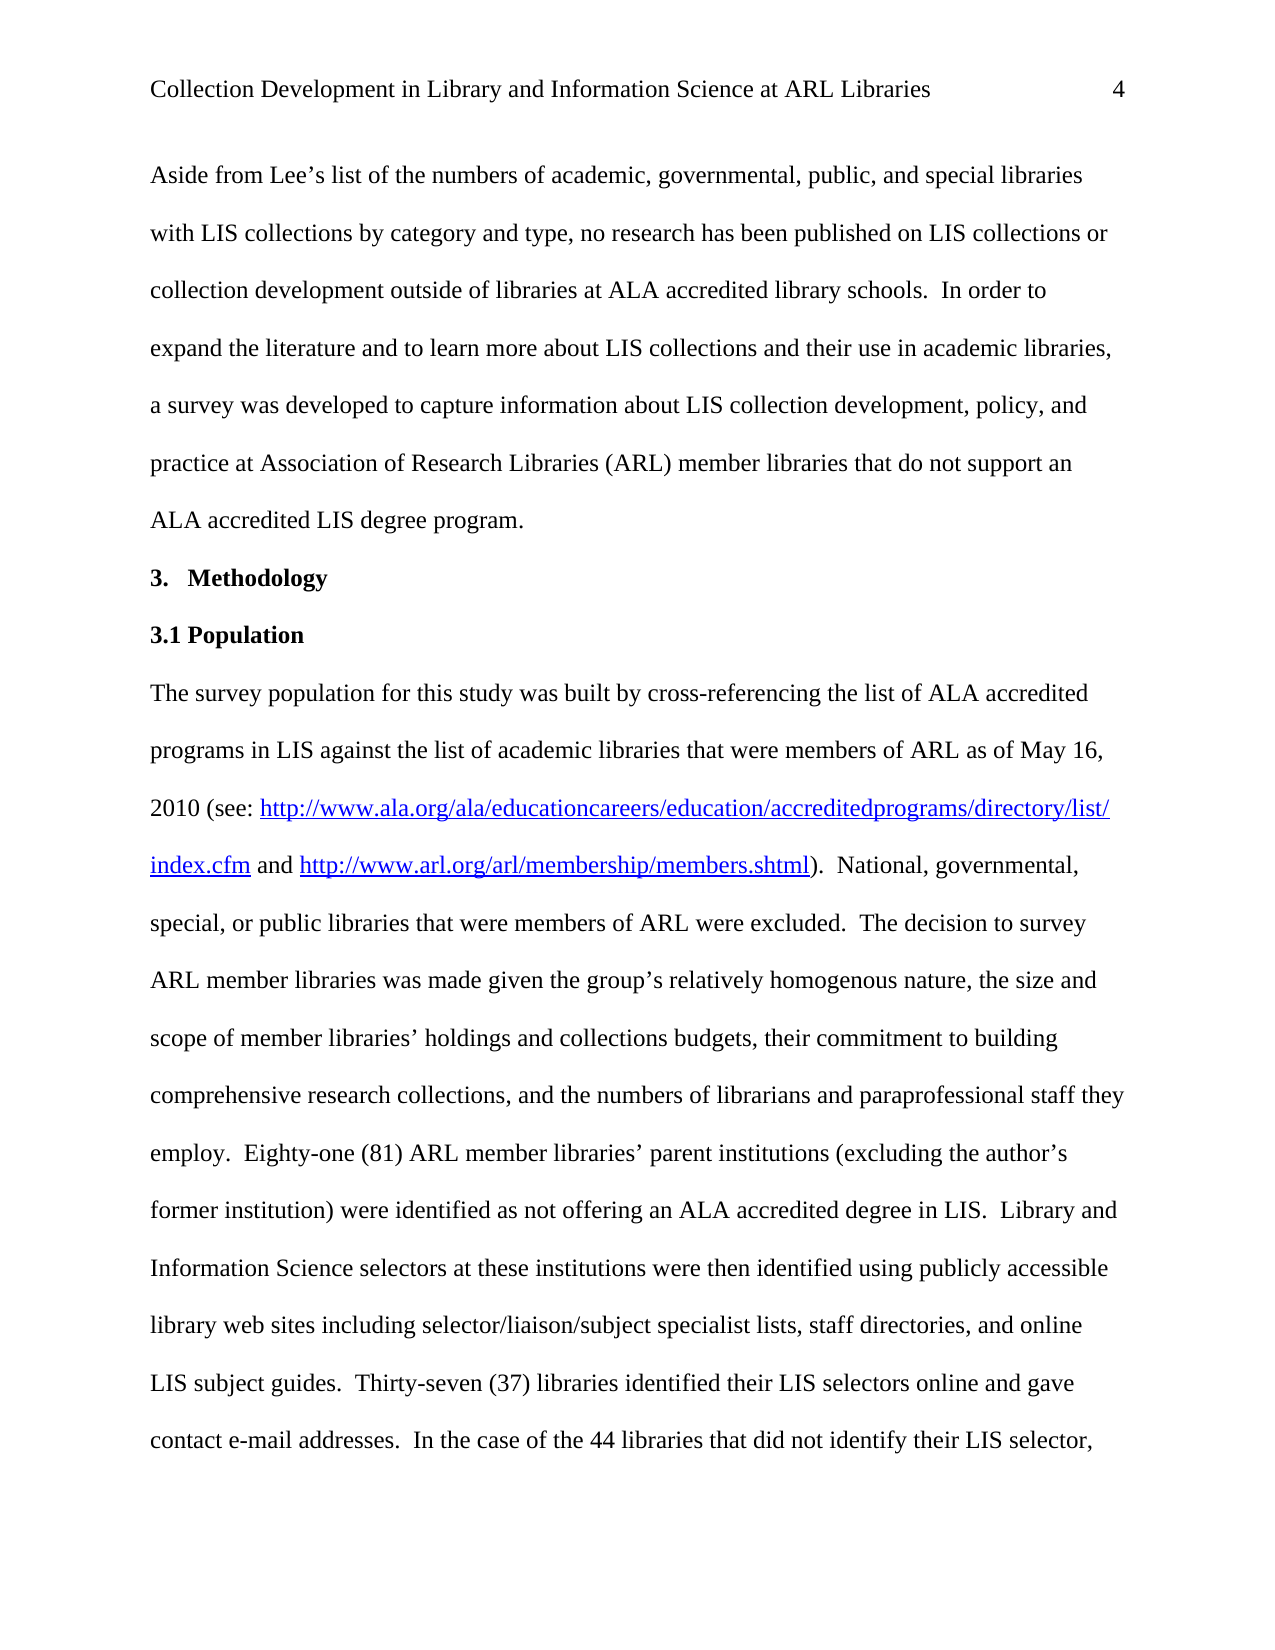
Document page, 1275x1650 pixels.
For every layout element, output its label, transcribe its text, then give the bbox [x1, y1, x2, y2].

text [150, 678, 1125, 1454]
list Methodology [150, 563, 1125, 591]
subtitle 3.1 Population [150, 620, 1125, 649]
text Aside from Lee’s list of the numbers of academic, governmental, public, and special libraries with LIS collections by category and type, no research has been published on LIS collections or collection development outside of libraries at ALA accredited library schools. In order to expand the literature and to learn more about LIS collections and their use in academic libraries, a survey was developed to capture information about LIS collection development, policy, and practice at Association of Research Libraries (ARL) member libraries that do not support an ALA accredited LIS degree program. [150, 160, 1125, 534]
